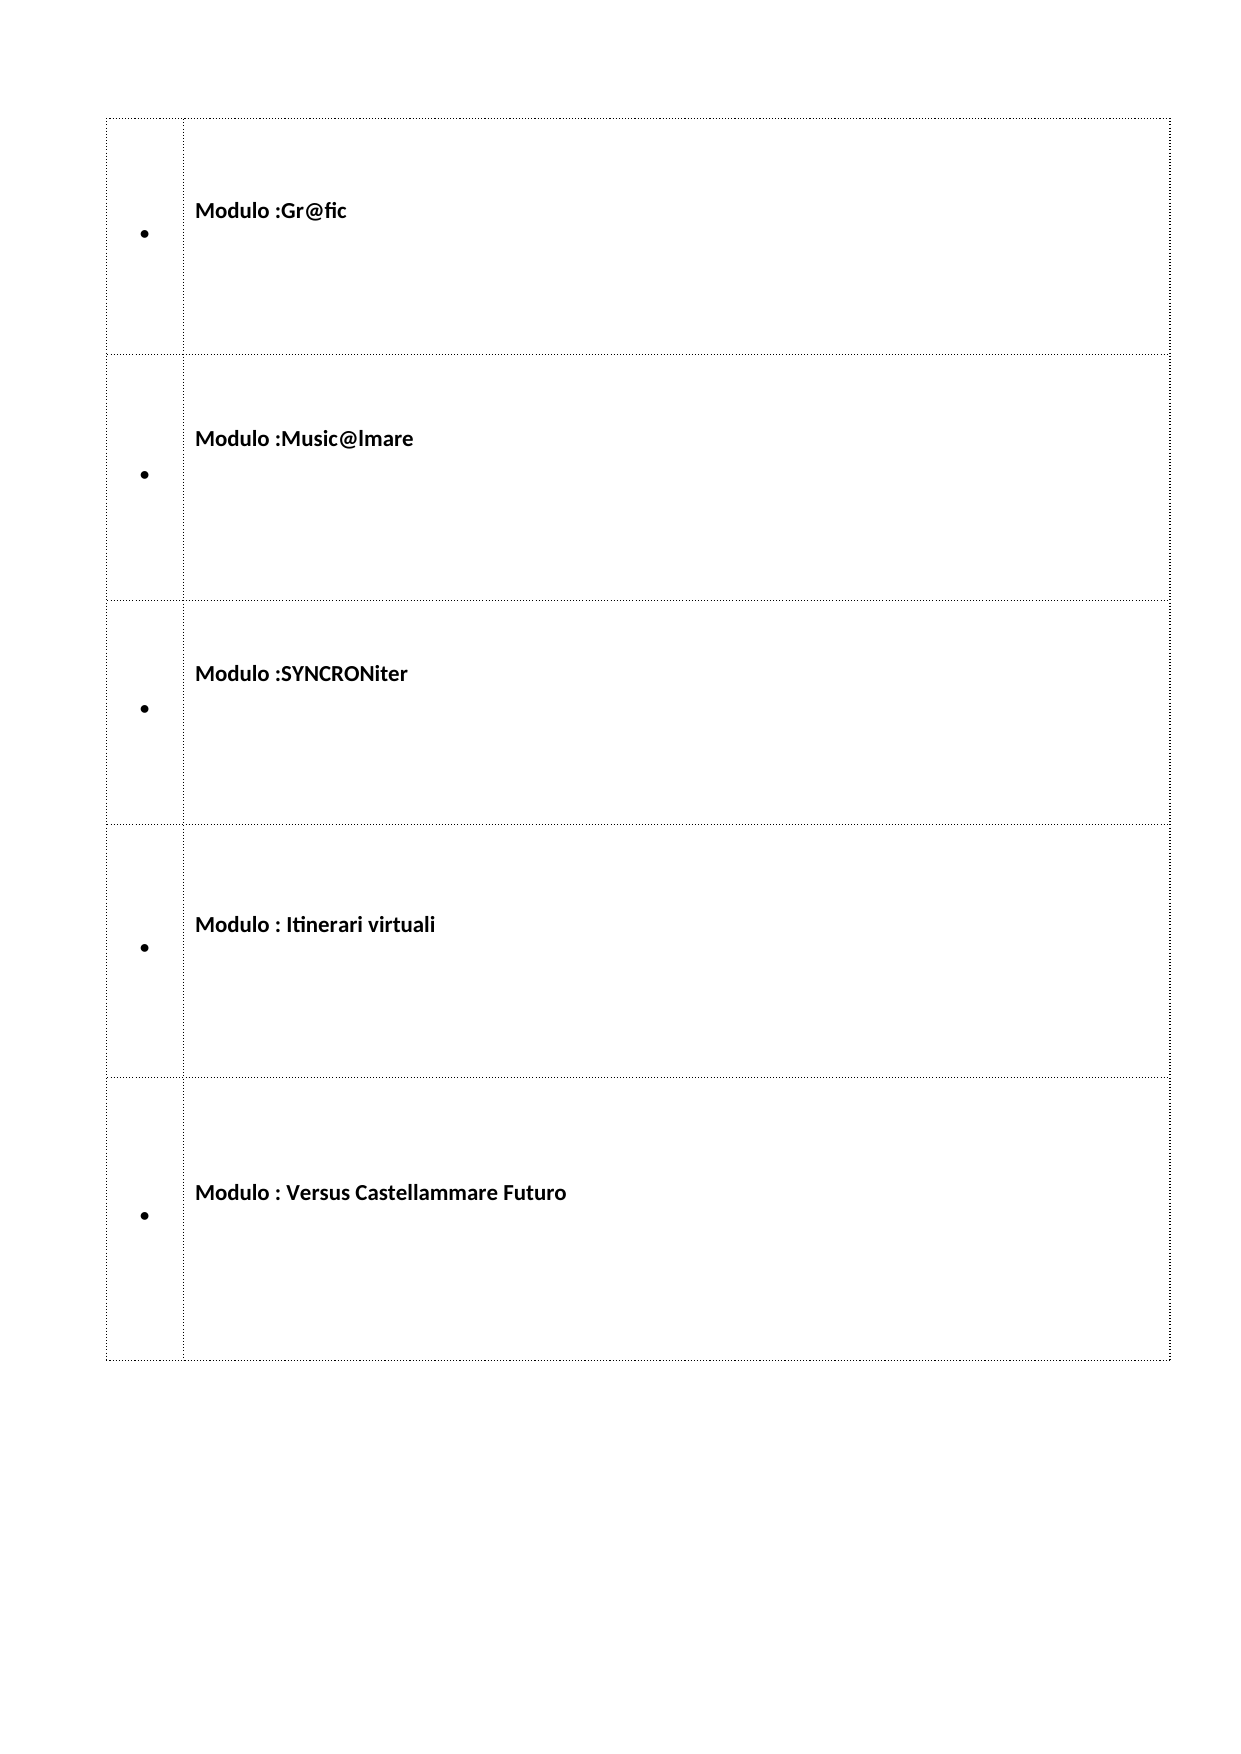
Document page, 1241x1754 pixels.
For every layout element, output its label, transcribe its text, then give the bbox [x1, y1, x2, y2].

table_cell Modulo :Gr@fic [184, 118, 1170, 354]
table_cell [107, 1077, 183, 1360]
table_cell [107, 824, 183, 1077]
table_cell [107, 354, 183, 600]
table_cell Modulo :Music@lmare [184, 354, 1170, 600]
table_cell Modulo :SYNCRONiter [184, 600, 1170, 823]
table_cell Modulo : Itinerari virtuali [184, 824, 1170, 1077]
table_cell [107, 600, 183, 823]
table_cell [107, 118, 183, 354]
table_cell Modulo : Versus Castellammare Futuro [184, 1077, 1170, 1360]
